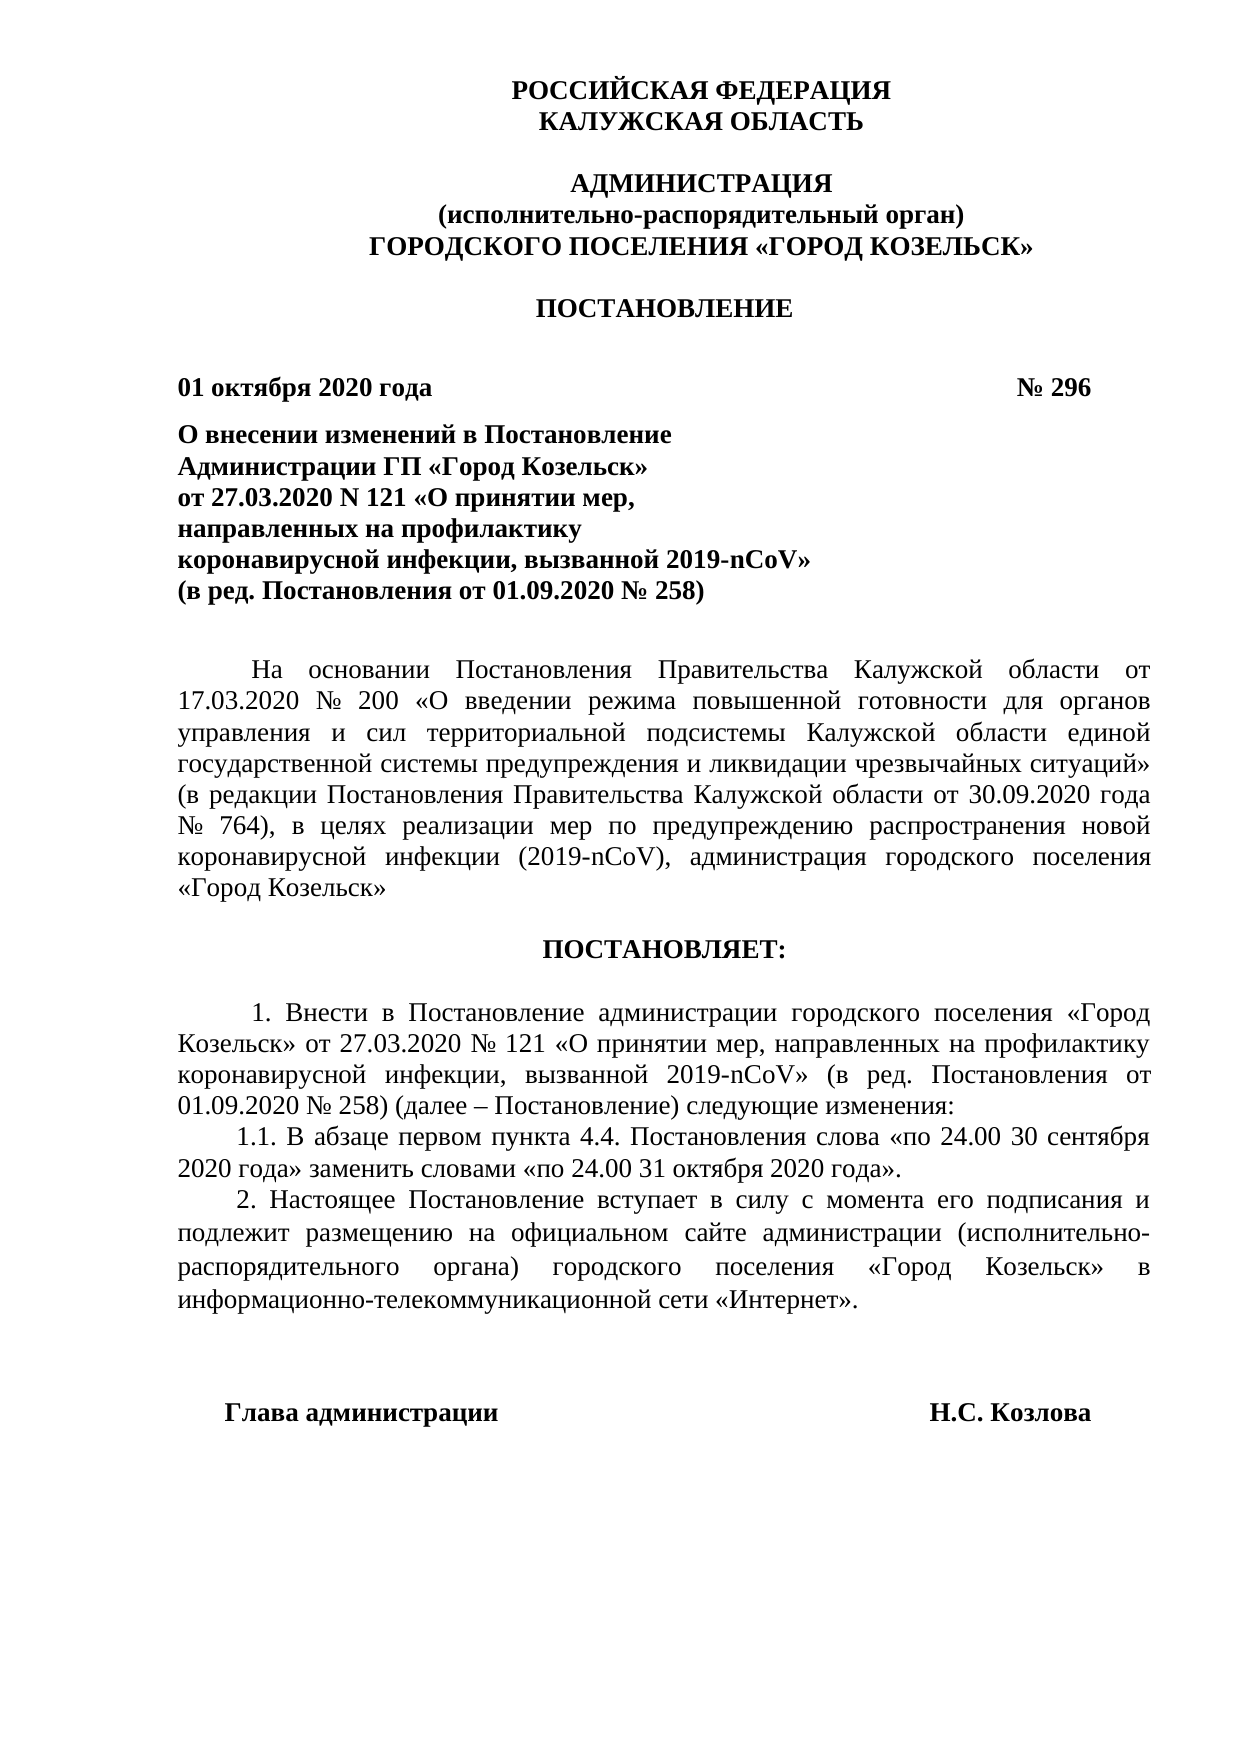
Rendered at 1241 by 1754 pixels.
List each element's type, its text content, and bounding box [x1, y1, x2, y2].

text коронавирусной инфекции, вызванной 2019-nCoV» [177, 543, 1152, 574]
text АДМИНИСТРАЦИЯ [177, 167, 1152, 198]
text 1. Внести в Постановление администрации городского поселения «Город Козельск» от 27.03.2020 № 121 «О принятии мер, направленных на профилактику коронавирусной инфекции, вызванной 2019-nCoV» (в ред. Постановления от 01.09.2020 № 258) (далее – Постановление) следующие изменения: [177, 996, 1152, 1121]
text КАЛУЖСКАЯ ОБЛАСТЬ [177, 105, 1152, 136]
text от 27.03.2020 N 121 «О принятии мер, [177, 481, 1152, 512]
text О внесении изменений в Постановление [177, 419, 1152, 450]
text ГОРОДСКОГО ПОСЕЛЕНИЯ «ГОРОД КОЗЕЛЬСК» [177, 229, 1152, 261]
text 1.1. В абзаце первом пункта 4.4. Постановления слова «по 24.00 30 сентября 2020 года» заменить словами «по 24.00 31 октября 2020 года». [177, 1121, 1152, 1183]
text (исполнительно-распорядительный орган) [177, 198, 1152, 229]
text На основании Постановления Правительства Калужской области от 17.03.2020 № 200 «О введении режима повышенной готовности для органов управления и сил территориальной подсистемы Калужской области единой государственной системы предупреждения и ликвидации чрезвычайных ситуаций» (в редакции Постановления Правительства Калужской области от 30.09.2020 года № 764), в целях реализации мер по предупреждению распространения новой коронавирусной инфекции (2019-nCoV), администрация городского поселения «Город Козельск» [177, 653, 1152, 902]
text РОССИЙСКАЯ ФЕДЕРАЦИЯ [177, 74, 1152, 105]
text (в ред. Постановления от 01.09.2020 № 258) [177, 574, 1152, 606]
text 01 октября 2020 года № 296 [177, 371, 1152, 402]
text 2. Настоящее Постановление вступает в силу с момента его подписания и подлежит размещению на официальном сайте администрации (исполнительно-распорядительного органа) городского поселения «Город Козельск» в информационно-телекоммуникационной сети «Интернет». [177, 1183, 1152, 1314]
text направленных на профилактику [177, 512, 1152, 543]
text ПОСТАНОВЛЕНИЕ [177, 292, 1152, 323]
text ПОСТАНОВЛЯЕТ: [177, 934, 1152, 965]
text Администрации ГП «Город Козельск» [177, 450, 1152, 481]
text Глава администрации Н.С. Козлова [177, 1396, 1152, 1427]
